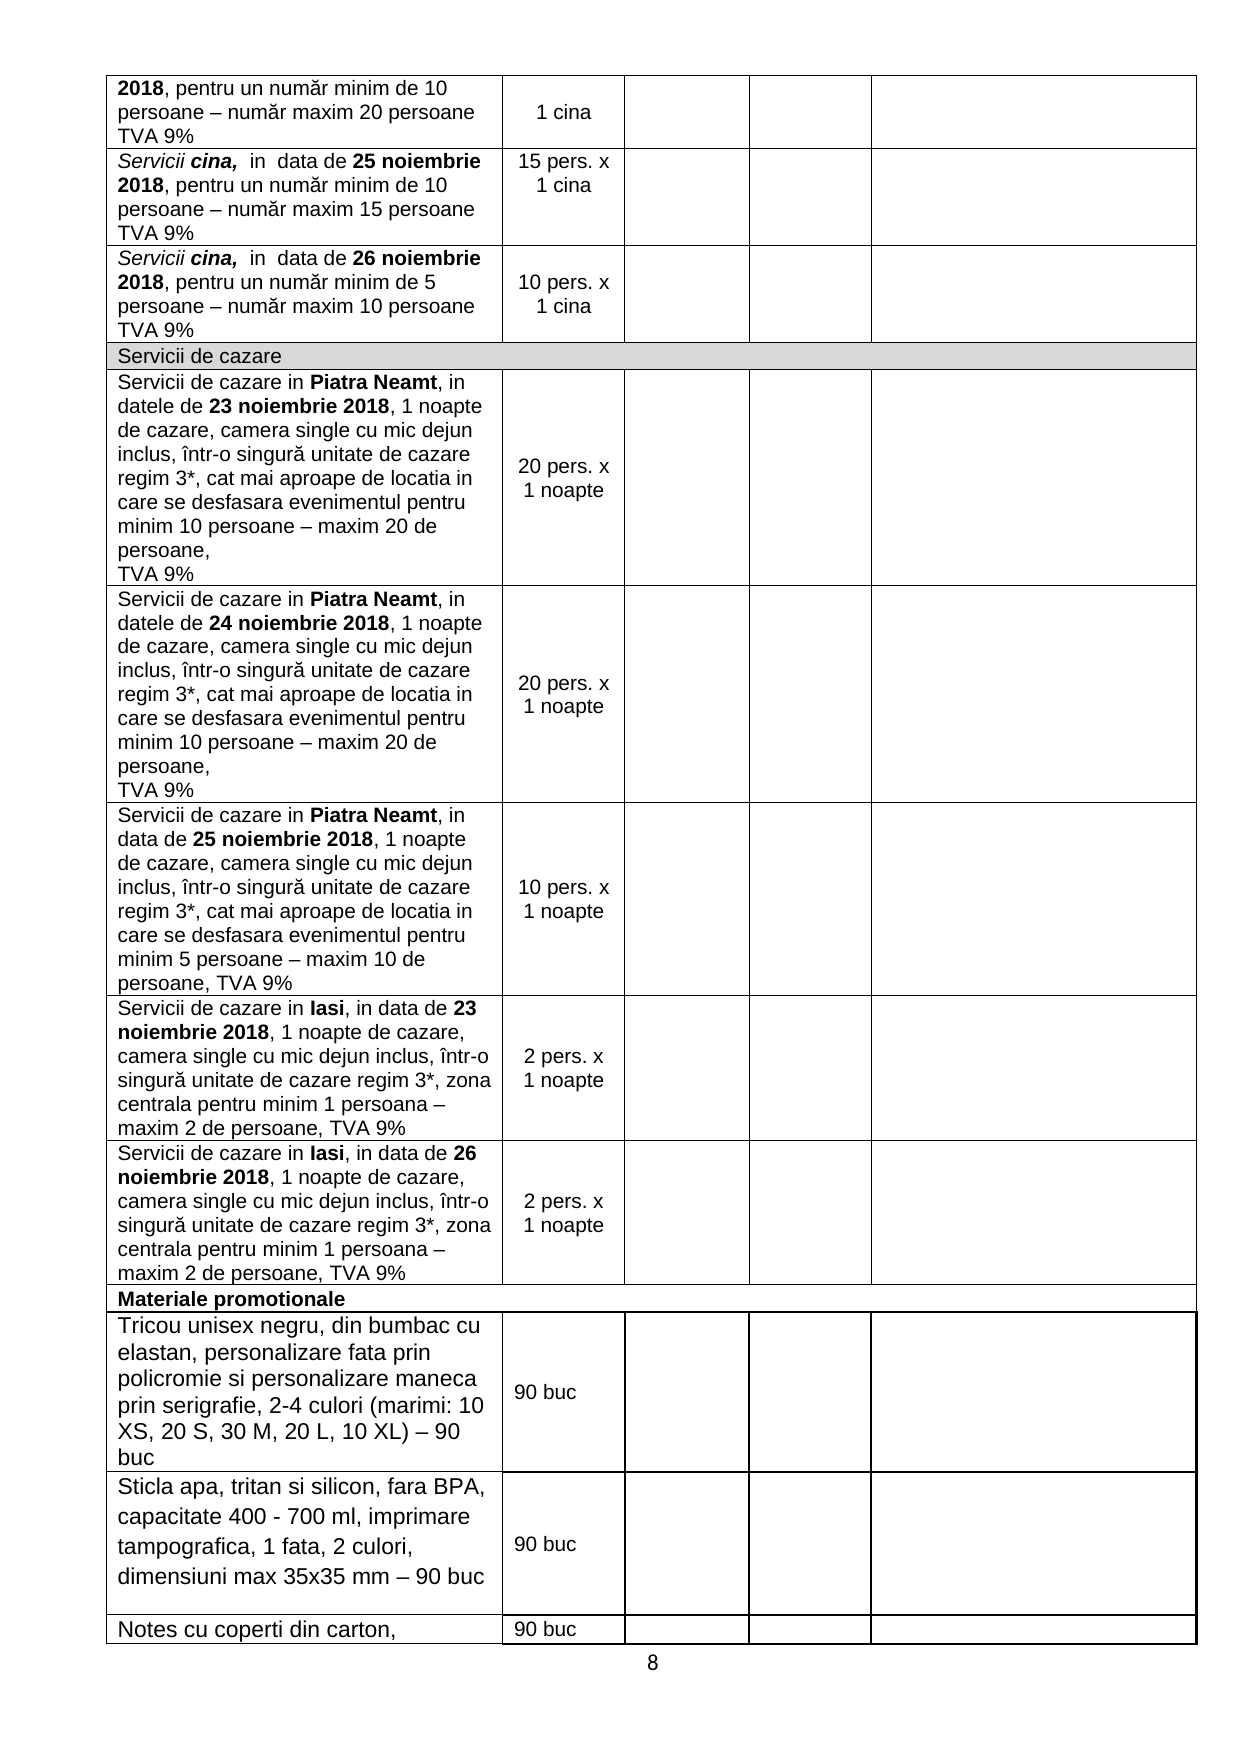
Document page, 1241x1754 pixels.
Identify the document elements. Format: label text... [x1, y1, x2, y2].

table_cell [107, 1615, 502, 1643]
table_cell 10 pers. x 1 noapte [503, 803, 624, 995]
table_cell [750, 1473, 870, 1614]
table_cell [872, 1141, 1196, 1284]
table_cell Sticla apa, tritan si silicon, fara BPA, capacitate 400 - 700 ml, imprimare tampografica, 1 fata, 2 culori, dimensiuni max 35x35 mm – 90 buc [107, 1472, 502, 1614]
table_cell Materiale promotionale [107, 1285, 1196, 1311]
table_cell [750, 1616, 870, 1643]
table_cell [107, 76, 502, 148]
table_cell [872, 246, 1196, 342]
table_cell [872, 370, 1196, 585]
table_cell [872, 1473, 1195, 1614]
table_cell [625, 803, 749, 995]
table_cell [872, 1616, 1195, 1643]
table_cell Servicii cina, in data de 26 noiembrie 2018, pentru un număr minim de 5 persoane – număr maxim 10 persoane TVA 9% [107, 246, 502, 342]
table_cell [872, 149, 1196, 245]
table_cell 10 pers. x 1 cina [503, 246, 624, 342]
table_cell Servicii de cazare in Iasi, in data de 23 noiembrie 2018, 1 noapte de cazare, camera single cu mic dejun inclus, într-o singură unitate de cazare regim 3*, zona centrala pentru minim 1 persoana – maxim 2 de persoane, TVA 9% [107, 996, 502, 1139]
table_cell [750, 76, 871, 148]
table_cell [750, 996, 871, 1139]
table_cell Servicii de cazare in Piatra Neamt, in data de 25 noiembrie 2018, 1 noapte de cazare, camera single cu mic dejun inclus, într-o singură unitate de cazare regim 3*, cat mai aproape de locatia in care se desfasara evenimentul pentru minim 5 persoane – maxim 10 de persoane, TVA 9% [107, 803, 502, 995]
table_cell [625, 246, 749, 342]
table_cell 90 buc [503, 1313, 624, 1471]
table_cell [750, 586, 871, 802]
table_cell 90 buc [503, 1616, 624, 1643]
table_cell [625, 586, 749, 802]
table_cell 20 pers. x 1 noapte [503, 586, 624, 802]
table_cell [872, 996, 1196, 1139]
table_cell Servicii de cazare [107, 343, 1196, 369]
table_cell Servicii cina, in data de 25 noiembrie 2018, pentru un număr minim de 10 persoane – număr maxim 15 persoane TVA 9% [107, 149, 502, 245]
table_cell 2 pers. x 1 noapte [503, 996, 624, 1139]
table_cell [750, 246, 871, 342]
table_cell Tricou unisex negru, din bumbac cu elastan, personalizare fata prin policromie si personalizare maneca prin serigrafie, 2-4 culori (marimi: 10 XS, 20 S, 30 M, 20 L, 10 XL) – 90 buc [107, 1313, 502, 1471]
table_cell [625, 370, 749, 585]
table_cell [625, 996, 749, 1139]
table_cell [625, 1141, 749, 1284]
table_cell [872, 803, 1196, 995]
table_cell [626, 1313, 748, 1471]
table_cell [625, 76, 749, 148]
table_cell [750, 1141, 871, 1284]
table_cell [626, 1616, 748, 1643]
table_cell 90 buc [503, 1473, 624, 1614]
table_cell [872, 586, 1196, 802]
table_cell Servicii de cazare in Piatra Neamt, in datele de 23 noiembrie 2018, 1 noapte de cazare, camera single cu mic dejun inclus, într-o singură unitate de cazare regim 3*, cat mai aproape de locatia in care se desfasara evenimentul pentru minim 10 persoane – maxim 20 de persoane, TVA 9% [107, 370, 502, 585]
table_cell [750, 803, 871, 995]
table_cell [750, 1313, 870, 1471]
table_cell 15 pers. x 1 cina [503, 149, 624, 245]
table_cell Servicii de cazare in Piatra Neamt, in datele de 24 noiembrie 2018, 1 noapte de cazare, camera single cu mic dejun inclus, într-o singură unitate de cazare regim 3*, cat mai aproape de locatia in care se desfasara evenimentul pentru minim 10 persoane – maxim 20 de persoane, TVA 9% [107, 586, 502, 802]
table_cell [625, 149, 749, 245]
table_cell [872, 1313, 1195, 1471]
table_cell 20 pers. x 1 noapte [503, 370, 624, 585]
table_cell [626, 1473, 748, 1614]
table_cell [750, 149, 871, 245]
table_cell [750, 370, 871, 585]
table_cell 20 pers. x 1 cina [503, 76, 624, 148]
table_cell [872, 76, 1196, 148]
table_cell 2 pers. x 1 noapte [503, 1141, 624, 1284]
table_cell Servicii de cazare in Iasi, in data de 26 noiembrie 2018, 1 noapte de cazare, camera single cu mic dejun inclus, într-o singură unitate de cazare regim 3*, zona centrala pentru minim 1 persoana – maxim 2 de persoane, TVA 9% [107, 1141, 502, 1284]
